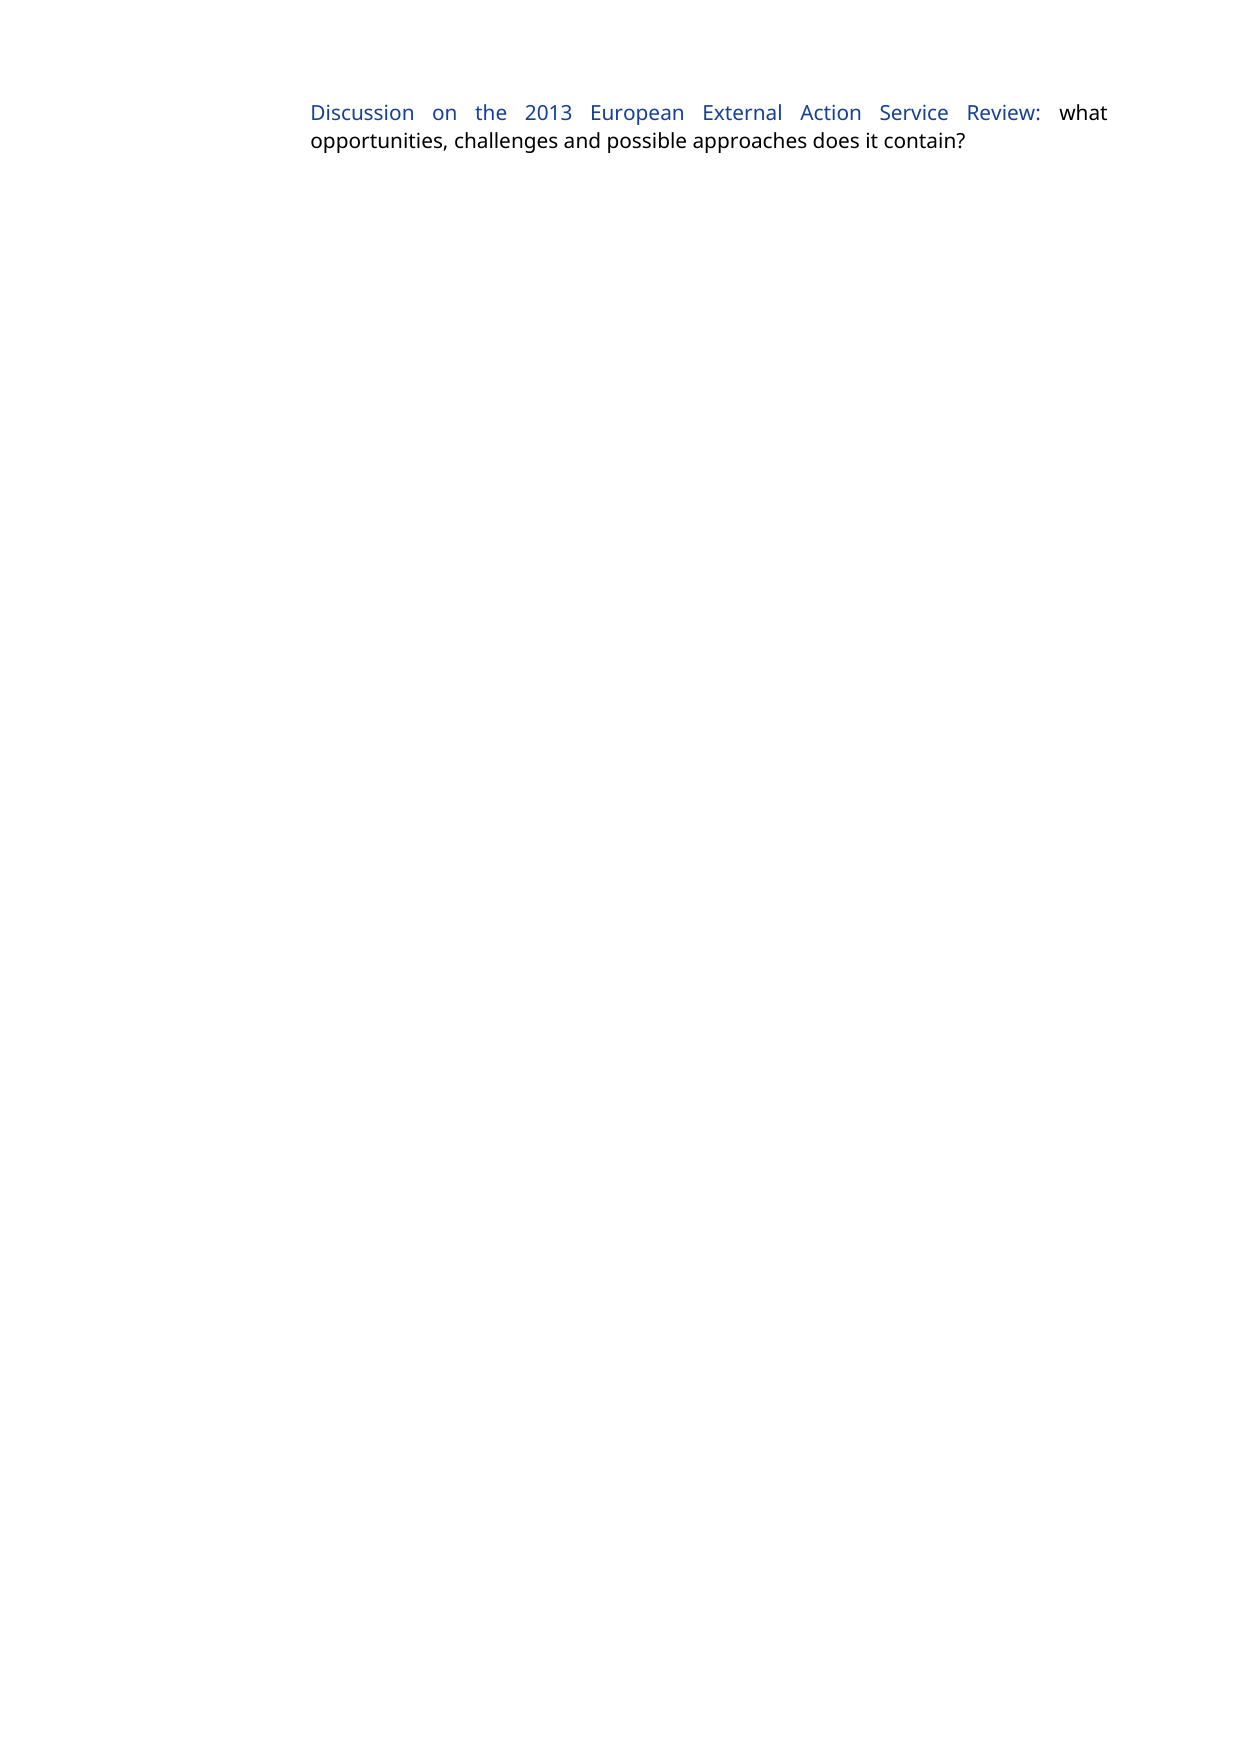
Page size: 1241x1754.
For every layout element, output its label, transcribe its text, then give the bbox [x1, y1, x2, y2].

text Discussion on the 2013 European External Action Service Review: what opportunities, challenges and possible approaches does it contain? [310, 98, 1107, 155]
